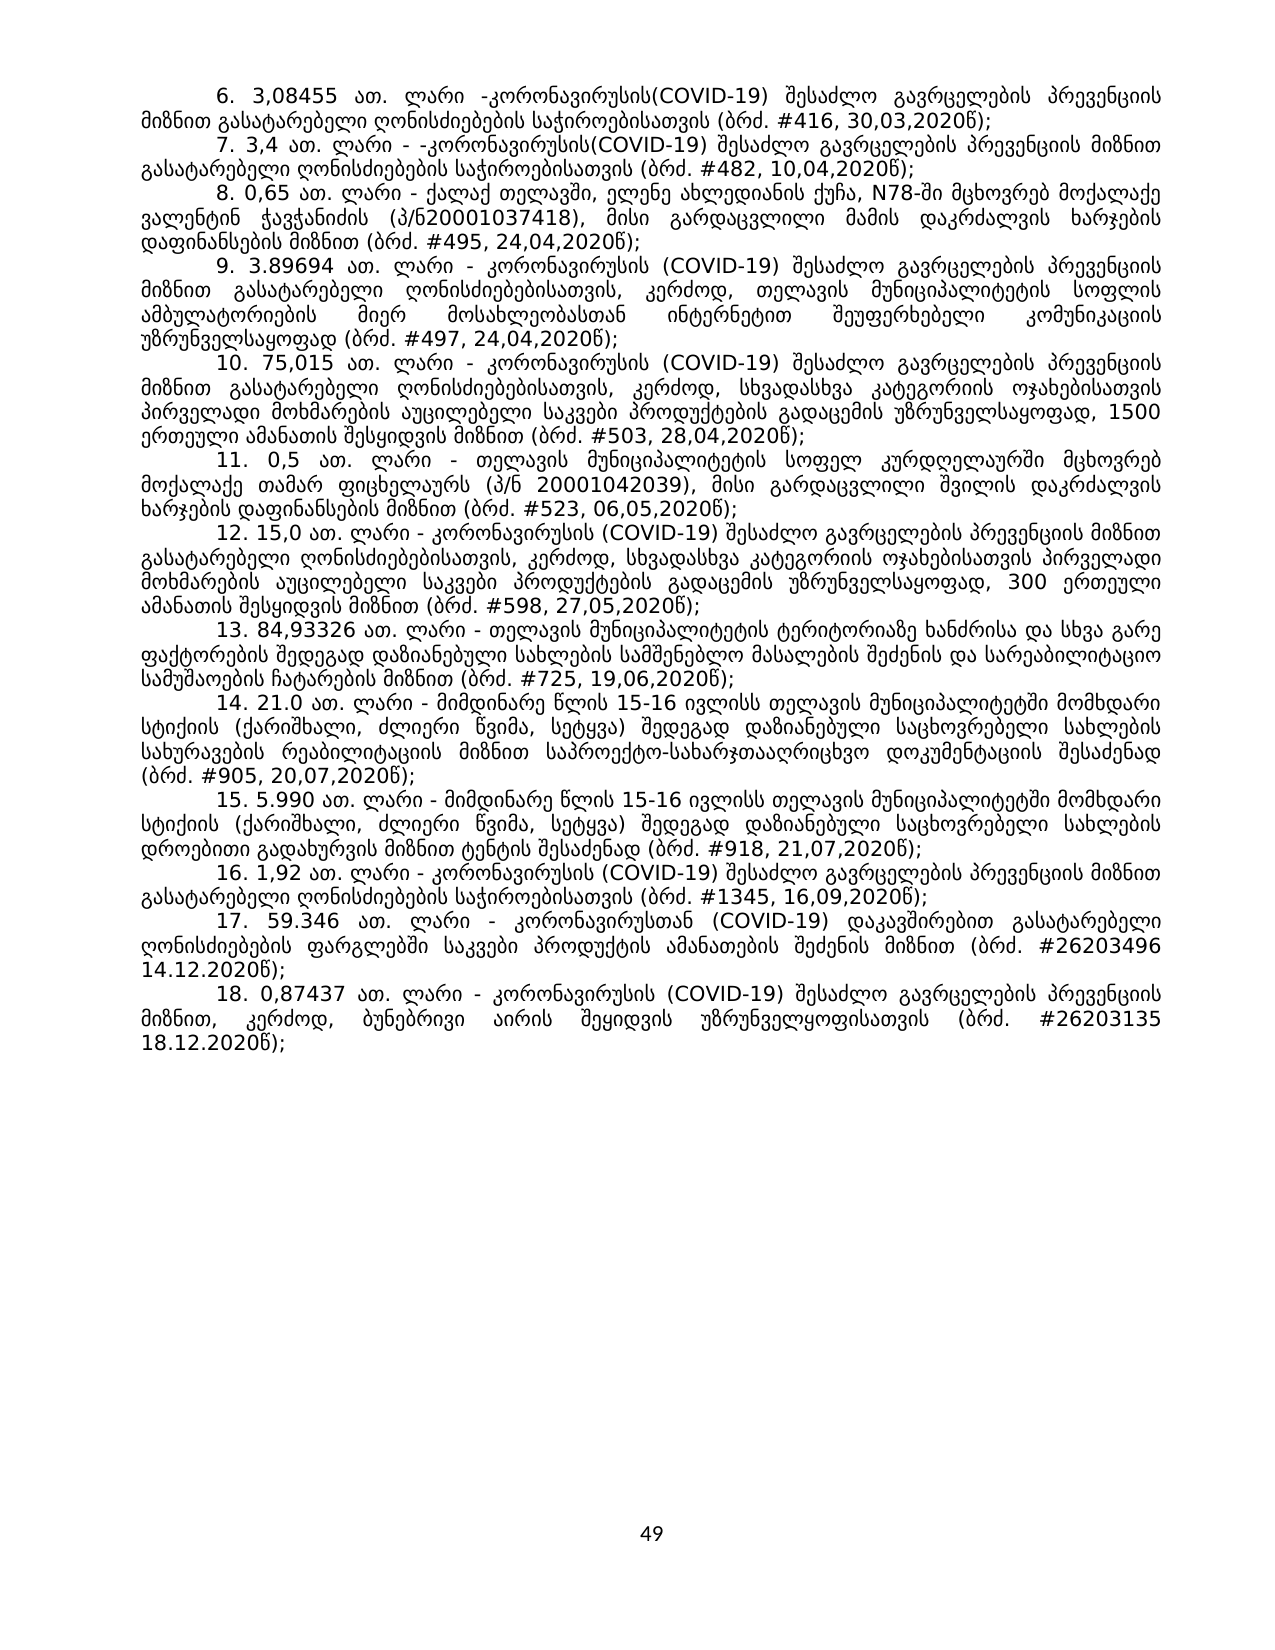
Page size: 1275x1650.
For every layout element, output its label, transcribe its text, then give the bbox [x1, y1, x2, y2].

text 13. 84,93326 ათ. ლარი - თელავის მუნიციპალიტეტის ტერიტორიაზე ხანძრისა და სხვა გარე ფაქტორების შედეგად დაზიანებული სახლების სამშენებლო მასალების შეძენის და სარეაბილიტაციო სამუშაოების ჩატარების მიზნით (ბრძ. #725, 19,06,2020წ); [141, 618, 1162, 691]
text 6. 3,08455 ათ. ლარი -კორონავირუსის(COVID-19) შესაძლო გავრცელების პრევენციის მიზნით გასატარებელი ღონისძიებების საჭიროებისათვის (ბრძ. #416, 30,03,2020წ); [141, 84, 1162, 133]
text 7. 3,4 ათ. ლარი - -კორონავირუსის(COVID-19) შესაძლო გავრცელების პრევენციის მიზნით გასატარებელი ღონისძიებების საჭიროებისათვის (ბრძ. #482, 10,04,2020წ); [141, 133, 1162, 181]
text 8. 0,65 ათ. ლარი - ქალაქ თელავში, ელენე ახლედიანის ქუჩა, N78-ში მცხოვრებ მოქალაქე ვალენტინ ჭავჭანიძის (პ/ნ20001037418), მისი გარდაცვლილი მამის დაკრძალვის ხარჯების დაფინანსების მიზნით (ბრძ. #495, 24,04,2020წ); [141, 181, 1162, 254]
text 14. 21.0 ათ. ლარი - მიმდინარე წლის 15-16 ივლისს თელავის მუნიციპალიტეტში მომხდარი სტიქიის (ქარიშხალი, ძლიერი წვიმა, სეტყვა) შედეგად დაზიანებული საცხოვრებელი სახლების სახურავების რეაბილიტაციის მიზნით საპროექტო-სახარჯთააღრიცხვო დოკუმენტაციის შესაძენად (ბრძ. #905, 20,07,2020წ); [141, 691, 1162, 788]
text 17. 59.346 ათ. ლარი - კორონავირუსთან (COVID-19) დაკავშირებით გასატარებელი ღონისძიებების ფარგლებში საკვები პროდუქტის ამანათების შეძენის მიზნით (ბრძ. #26203496 14.12.2020წ); [141, 909, 1162, 982]
text 15. 5.990 ათ. ლარი - მიმდინარე წლის 15-16 ივლისს თელავის მუნიციპალიტეტში მომხდარი სტიქიის (ქარიშხალი, ძლიერი წვიმა, სეტყვა) შედეგად დაზიანებული საცხოვრებელი სახლების დროებითი გადახურვის მიზნით ტენტის შესაძენად (ბრძ. #918, 21,07,2020წ); [141, 788, 1162, 861]
text 9. 3.89694 ათ. ლარი - კორონავირუსის (COVID-19) შესაძლო გავრცელების პრევენციის მიზნით გასატარებელი ღონისძიებებისათვის, კერძოდ, თელავის მუნიციპალიტეტის სოფლის ამბულატორიების მიერ მოსახლეობასთან ინტერნეტით შეუფერხებელი კომუნიკაციის უზრუნველსაყოფად (ბრძ. #497, 24,04,2020წ); [141, 254, 1162, 351]
text 12. 15,0 ათ. ლარი - კორონავირუსის (COVID-19) შესაძლო გავრცელების პრევენციის მიზნით გასატარებელი ღონისძიებებისათვის, კერძოდ, სხვადასხვა კატეგორიის ოჯახებისათვის პირველადი მოხმარების აუცილებელი საკვები პროდუქტების გადაცემის უზრუნველსაყოფად, 300 ერთეული ამანათის შესყიდვის მიზნით (ბრძ. #598, 27,05,2020წ); [141, 521, 1162, 618]
text 10. 75,015 ათ. ლარი - კორონავირუსის (COVID-19) შესაძლო გავრცელების პრევენციის მიზნით გასატარებელი ღონისძიებებისათვის, კერძოდ, სხვადასხვა კატეგორიის ოჯახებისათვის პირველადი მოხმარების აუცილებელი საკვები პროდუქტების გადაცემის უზრუნველსაყოფად, 1500 ერთეული ამანათის შესყიდვის მიზნით (ბრძ. #503, 28,04,2020წ); [141, 351, 1162, 448]
text 11. 0,5 ათ. ლარი - თელავის მუნიციპალიტეტის სოფელ კურდღელაურში მცხოვრებ მოქალაქე თამარ ფიცხელაურს (პ/ნ 20001042039), მისი გარდაცვლილი შვილის დაკრძალვის ხარჯების დაფინანსების მიზნით (ბრძ. #523, 06,05,2020წ); [141, 448, 1162, 521]
text 16. 1,92 ათ. ლარი - კორონავირუსის (COVID-19) შესაძლო გავრცელების პრევენციის მიზნით გასატარებელი ღონისძიებების საჭიროებისათვის (ბრძ. #1345, 16,09,2020წ); [141, 861, 1162, 909]
text 18. 0,87437 ათ. ლარი - კორონავირუსის (COVID-19) შესაძლო გავრცელების პრევენციის მიზნით, კერძოდ, ბუნებრივი აირის შეყიდვის უზრუნველყოფისათვის (ბრძ. #26203135 18.12.2020წ); [141, 982, 1162, 1055]
